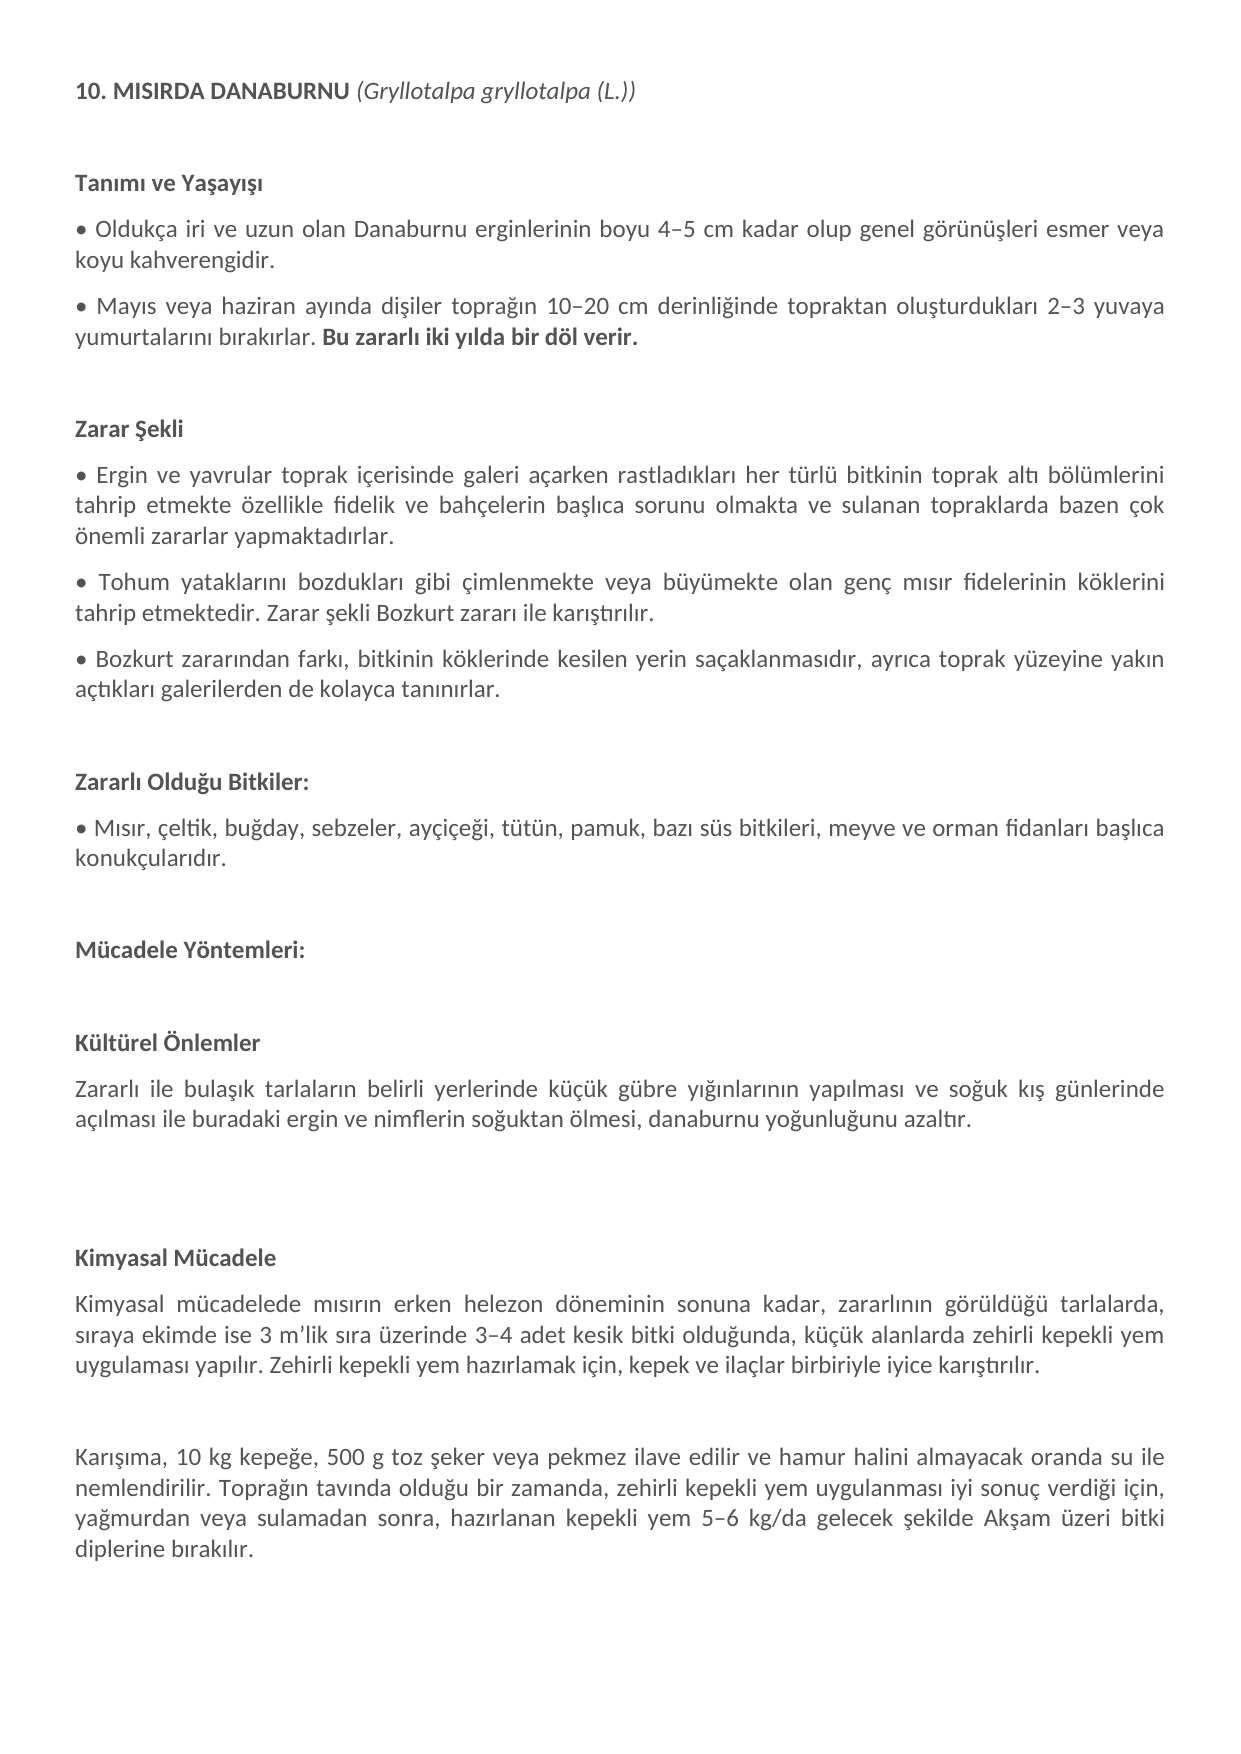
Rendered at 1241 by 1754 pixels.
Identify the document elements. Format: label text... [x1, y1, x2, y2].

text Zararlı Olduğu Bitkiler: [75, 766, 1165, 796]
text Kimyasal Mücadele [75, 1242, 1165, 1273]
text • Mayıs veya haziran ayında dişiler toprağın 10–20 cm derinliğinde topraktan oluşturdukları 2–3 yuvaya yumurtalarını bırakırlar. Bu zararlı iki yılda bir döl verir. [75, 290, 1165, 351]
text Zararlı ile bulaşık tarlaların belirli yerlerinde küçük gübre yığınlarının yapılması ve soğuk kış günlerinde açılması ile buradaki ergin ve nimflerin soğuktan ölmesi, danaburnu yoğunluğunu azaltır. [75, 1073, 1165, 1134]
text Kimyasal mücadelede mısırın erken helezon döneminin sonuna kadar, zararlının görüldüğü tarlalarda, sıraya ekimde ise 3 m’lik sıra üzerinde 3–4 adet kesik bitki olduğunda, küçük alanlarda zehirli kepekli yem uygulaması yapılır. Zehirli kepekli yem hazırlamak için, kepek ve ilaçlar birbiriyle iyice karıştırılır. [75, 1288, 1165, 1380]
text Tanımı ve Yaşayışı [75, 167, 1165, 198]
text • Oldukça iri ve uzun olan Danaburnu erginlerinin boyu 4–5 cm kadar olup genel görünüşleri esmer veya koyu kahverengidir. [75, 213, 1165, 274]
text Karışıma, 10 kg kepeğe, 500 g toz şeker veya pekmez ilave edilir ve hamur halini almayacak oranda su ile nemlendirilir. Toprağın tavında olduğu bir zamanda, zehirli kepekli yem uygulanması iyi sonuç verdiği için, yağmurdan veya sulamadan sonra, hazırlanan kepekli yem 5–6 kg/da gelecek şekilde Akşam üzeri bitki diplerine bırakılır. [75, 1442, 1165, 1564]
text 10. MISIRDA DANABURNU (Gryllotalpa gryllotalpa (L.)) [75, 75, 1165, 106]
text Zarar Şekli [75, 413, 1165, 443]
text • Mısır, çeltik, buğday, sebzeler, ayçiçeği, tütün, pamuk, bazı süs bitkileri, meyve ve orman fidanları başlıca konukçularıdır. [75, 812, 1165, 873]
text • Bozkurt zararından farkı, bitkinin köklerinde kesilen yerin saçaklanmasıdır, ayrıca toprak yüzeyine yakın açtıkları galerilerden de kolayca tanınırlar. [75, 643, 1165, 704]
text • Tohum yataklarını bozdukları gibi çimlenmekte veya büyümekte olan genç mısır fidelerinin köklerini tahrip etmektedir. Zarar şekli Bozkurt zararı ile karıştırılır. [75, 566, 1165, 627]
text Mücadele Yöntemleri: [75, 935, 1165, 965]
text Kültürel Önlemler [75, 1027, 1165, 1057]
text • Ergin ve yavrular toprak içerisinde galeri açarken rastladıkları her türlü bitkinin toprak altı bölümlerini tahrip etmekte özellikle fidelik ve bahçelerin başlıca sorunu olmakta ve sulanan topraklarda bazen çok önemli zararlar yapmaktadırlar. [75, 459, 1165, 551]
